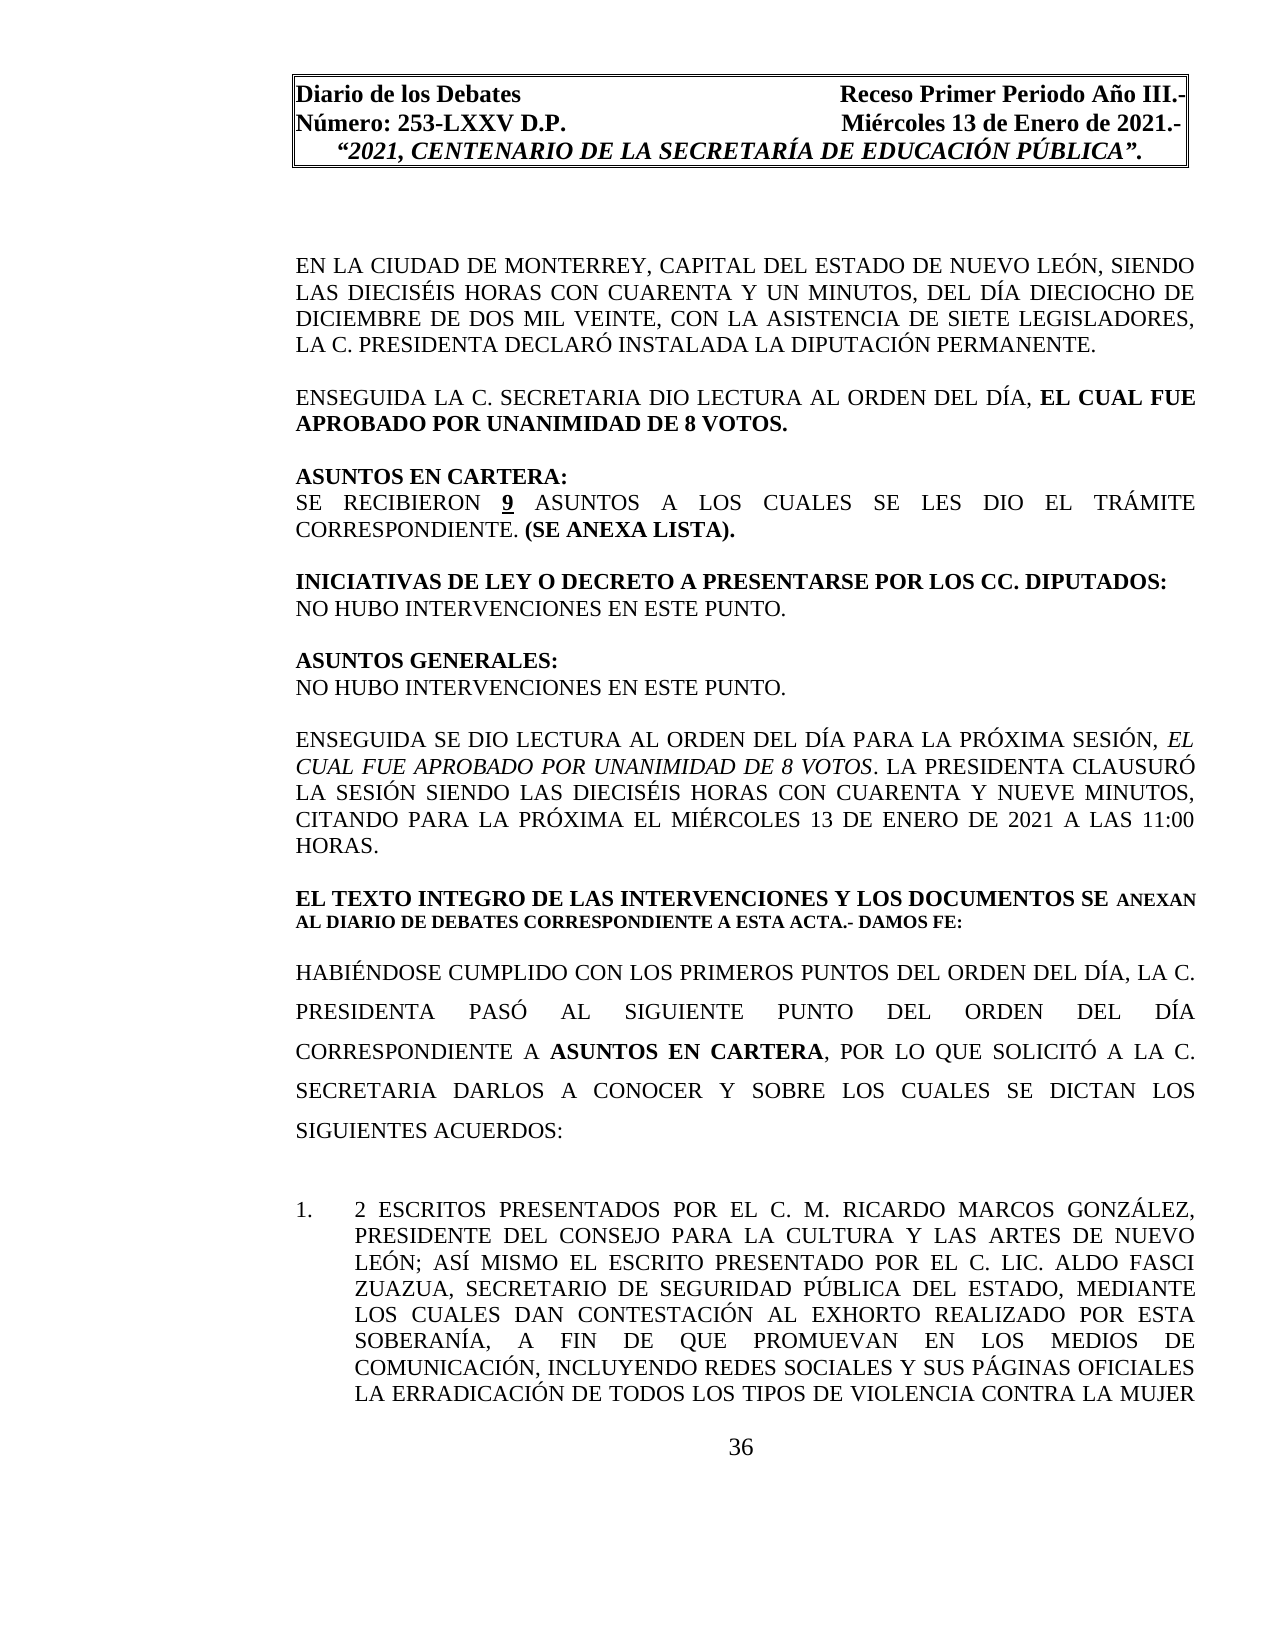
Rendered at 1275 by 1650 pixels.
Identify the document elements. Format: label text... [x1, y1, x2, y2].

text SE RECIBIERON 9 ASUNTOS A LOS CUALES SE LES DIO EL TRÁMITE CORRESPONDIENTE. (SE ANEXA LISTA). [295, 489, 1196, 542]
text EN LA CIUDAD DE MONTERREY, CAPITAL DEL ESTADO DE NUEVO LEÓN, SIENDO LAS DIECISÉIS HORAS CON CUARENTA Y UN MINUTOS, DEL DÍA DIECIOCHO DE DICIEMBRE DE DOS MIL VEINTE, CON LA ASISTENCIA DE SIETE LEGISLADORES, LA C. PRESIDENTA DECLARÓ INSTALADA LA DIPUTACIÓN PERMANENTE. [295, 252, 1196, 358]
text EL TEXTO INTEGRO DE LAS INTERVENCIONES Y LOS DOCUMENTOS SE ANEXAN AL DIARIO DE DEBATES CORRESPONDIENTE A ESTA ACTA.- DAMOS FE: [295, 885, 1196, 933]
text ENSEGUIDA LA C. SECRETARIA DIO LECTURA AL ORDEN DEL DÍA, EL CUAL FUE APROBADO POR UNANIMIDAD DE 8 VOTOS. [295, 384, 1196, 437]
text NO HUBO INTERVENCIONES EN ESTE PUNTO. [295, 595, 1196, 621]
text ASUNTOS EN CARTERA: [295, 463, 1196, 489]
text HABIÉNDOSE CUMPLIDO CON LOS PRIMEROS PUNTOS DEL ORDEN DEL DÍA, LA C. PRESIDENTA PASÓ AL SIGUIENTE PUNTO DEL ORDEN DEL DÍA CORRESPONDIENTE A ASUNTOS EN CARTERA, POR LO QUE SOLICITÓ A LA C. SECRETARIA DARLOS A CONOCER Y SOBRE LOS CUALES SE DICTAN LOS SIGUIENTES ACUERDOS: [295, 959, 1196, 1143]
text ENSEGUIDA SE DIO LECTURA AL ORDEN DEL DÍA PARA LA PRÓXIMA SESIÓN, EL CUAL FUE APROBADO POR UNANIMIDAD DE 8 VOTOS. LA PRESIDENTA CLAUSURÓ LA SESIÓN SIENDO LAS DIECISÉIS HORAS CON CUARENTA Y NUEVE MINUTOS, CITANDO PARA LA PRÓXIMA EL MIÉRCOLES 13 DE ENERO DE 2021 A LAS 11:00 HORAS. [295, 727, 1196, 858]
text INICIATIVAS DE LEY O DECRETO A PRESENTARSE POR LOS CC. DIPUTADOS: [295, 568, 1196, 595]
text ASUNTOS GENERALES: [295, 647, 1196, 674]
text NO HUBO INTERVENCIONES EN ESTE PUNTO. [295, 674, 1196, 700]
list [295, 1196, 1196, 1407]
